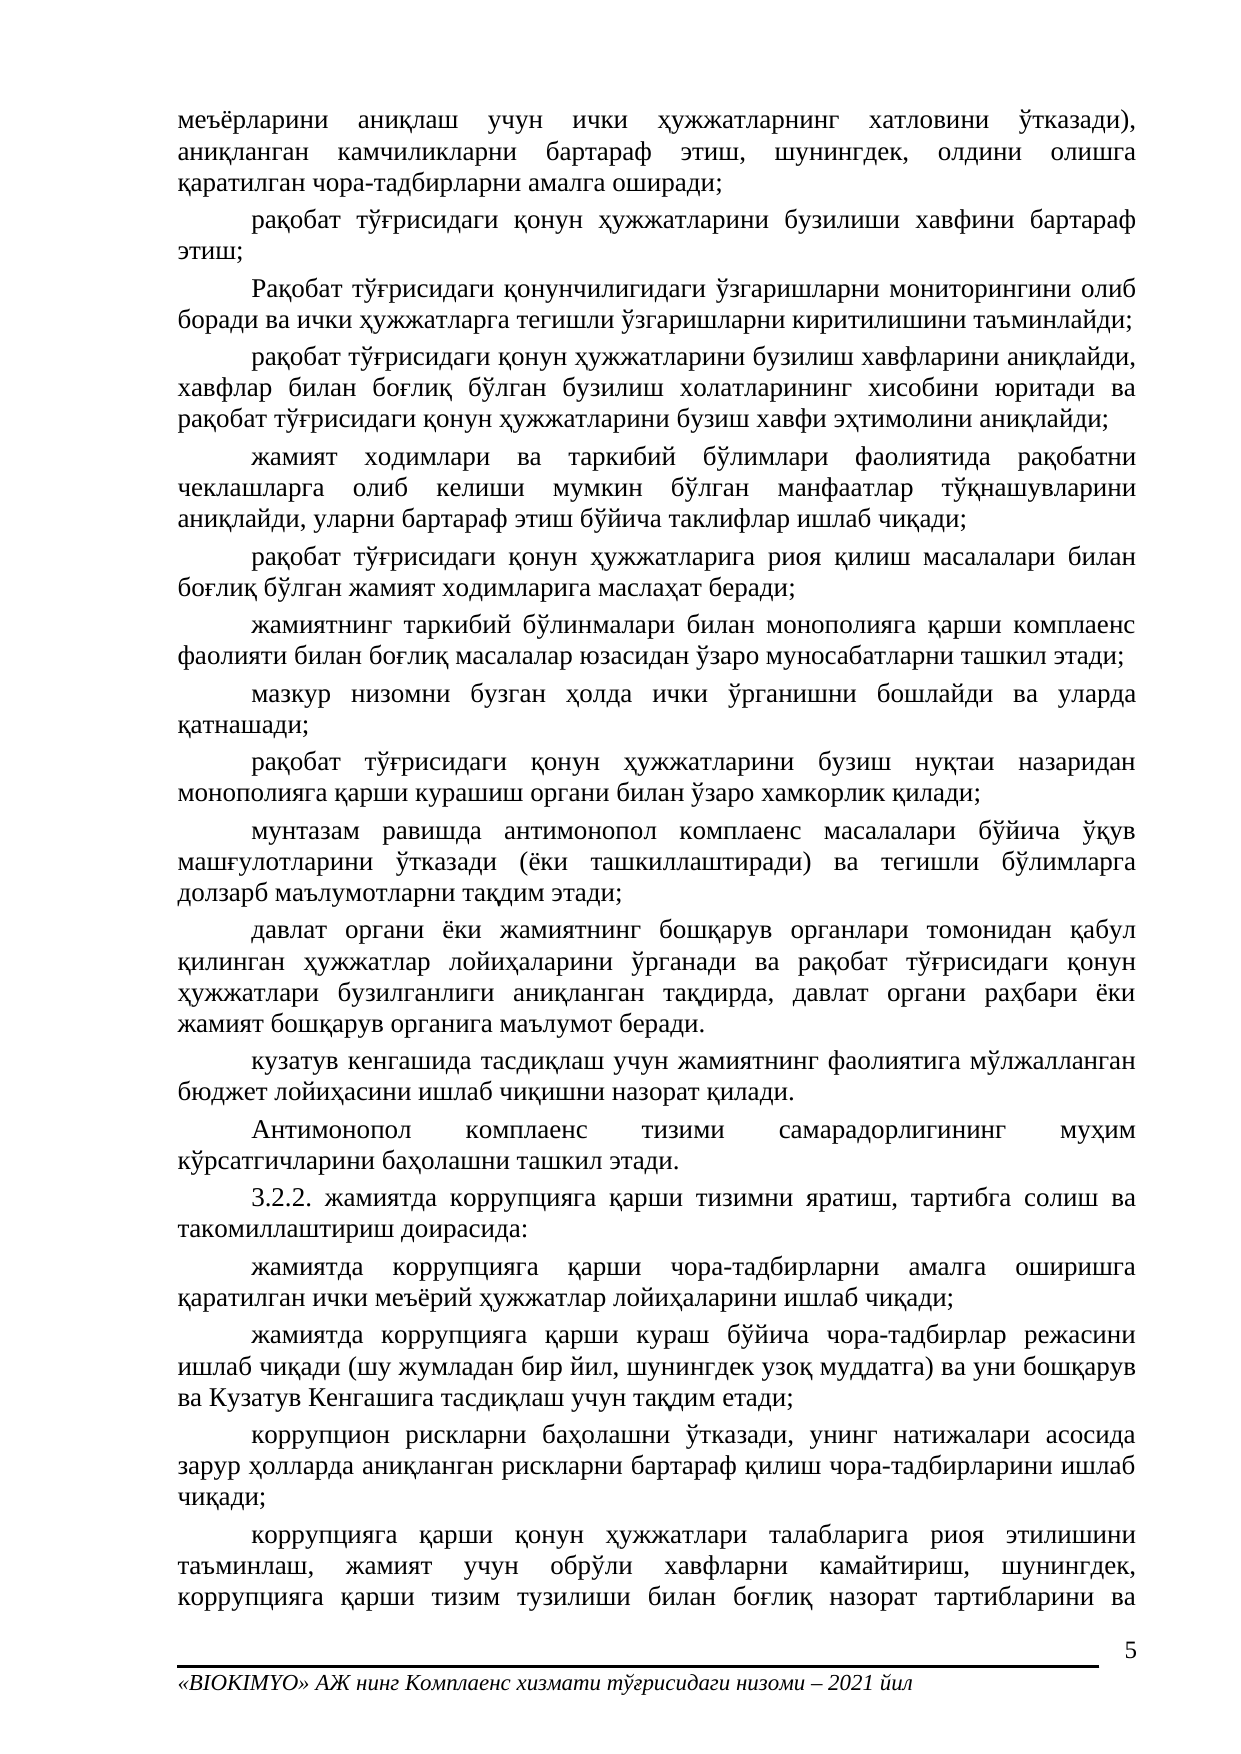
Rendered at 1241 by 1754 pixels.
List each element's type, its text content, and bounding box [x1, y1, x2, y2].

text давлат органи ёки жамиятнинг бошқарув органлари томонидан қабул қилинган ҳужжатлар лойиҳаларини ўрганади ва рақобат тўғрисидаги қонун ҳужжатлари бузилганлиги аниқланган тақдирда, давлат органи раҳбари ёки жамият бошқарув органига маълумот беради. [177, 913, 1137, 1038]
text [177, 1518, 1137, 1611]
text 3.2.2. жамиятда коррупцияга қарши тизимни яратиш, тартибга солиш ва такомиллаштириш доирасида: [177, 1181, 1137, 1244]
text Антимонопол комплаенс тизими самарадорлигининг муҳим кўрсатгичларини баҳолашни ташкил этади. [177, 1113, 1137, 1175]
text Рақобат тўғрисидаги қонунчилигидаги ўзгаришларни мониторингини олиб боради ва ички ҳужжатларга тегишли ўзгаришларни киритилишини таъминлайди; [177, 272, 1137, 334]
text рақобат тўғрисидаги қонун ҳужжатларини бузилиш хавфларини аниқлайди, хавфлар билан боғлиқ бўлган бузилиш холатларининг хисобини юритади ва рақобат тўғрисидаги қонун ҳужжатларини бузиш хавфи эҳтимолини аниқлайди; [177, 340, 1137, 434]
text рақобат тўғрисидаги қонун ҳужжатларини бузилиши хавфини бартараф этиш; [177, 203, 1137, 265]
text жамият ходимлари ва таркибий бўлимлари фаолиятида рақобатни чеклашларга олиб келиши мумкин бўлган манфаатлар тўқнашувларини аниқлайди, уларни бартараф этиш бўйича таклифлар ишлаб чиқади; [177, 440, 1137, 533]
text жамиятнинг таркибий бўлинмалари билан монополияга қарши комплаенс фаолияти билан боғлиқ масалалар юзасидан ўзаро муносабатларни ташкил этади; [177, 608, 1137, 670]
text рақобат тўғрисидаги қонун ҳужжатларини бузиш нуқтаи назаридан монополияга қарши курашиш органи билан ўзаро хамкорлик қилади; [177, 745, 1137, 807]
text рақобат тўғрисидаги қонун ҳужжатларига риоя қилиш масалалари билан боғлиқ бўлган жамият ходимларига маслаҳат беради; [177, 539, 1137, 602]
text жамиятда коррупцияга қарши кураш бўйича чора-тадбирлар режасини ишлаб чиқади (шу жумладан бир йил, шунингдек узоқ муддатга) ва уни бошқарув ва Кузатув Кенгашига тасдиқлаш учун тақдим етади; [177, 1318, 1137, 1412]
text жамиятда коррупцияга қарши чора-тадбирларни амалга оширишга қаратилган ички меъёрий ҳужжатлар лойиҳаларини ишлаб чиқади; [177, 1250, 1137, 1312]
text коррупцион рискларни баҳолашни ўтказади, унинг натижалари асосида зарур ҳолларда аниқланган рискларни бартараф қилиш чора-тадбирларини ишлаб чиқади; [177, 1418, 1137, 1512]
text мазкур низомни бузган ҳолда ички ўрганишни бошлайди ва уларда қатнашади; [177, 677, 1137, 739]
text кузатув кенгашида тасдиқлаш учун жамиятнинг фаолиятига мўлжалланган бюджет лойиҳасини ишлаб чиқишни назорат қилади. [177, 1044, 1137, 1107]
text мунтазам равишда антимонопол комплаенс масалалари бўйича ўқув машғулотларини ўтказади (ёки ташкиллаштиради) ва тегишли бўлимларга долзарб маълумотларни тақдим этади; [177, 814, 1137, 907]
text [177, 103, 1137, 197]
